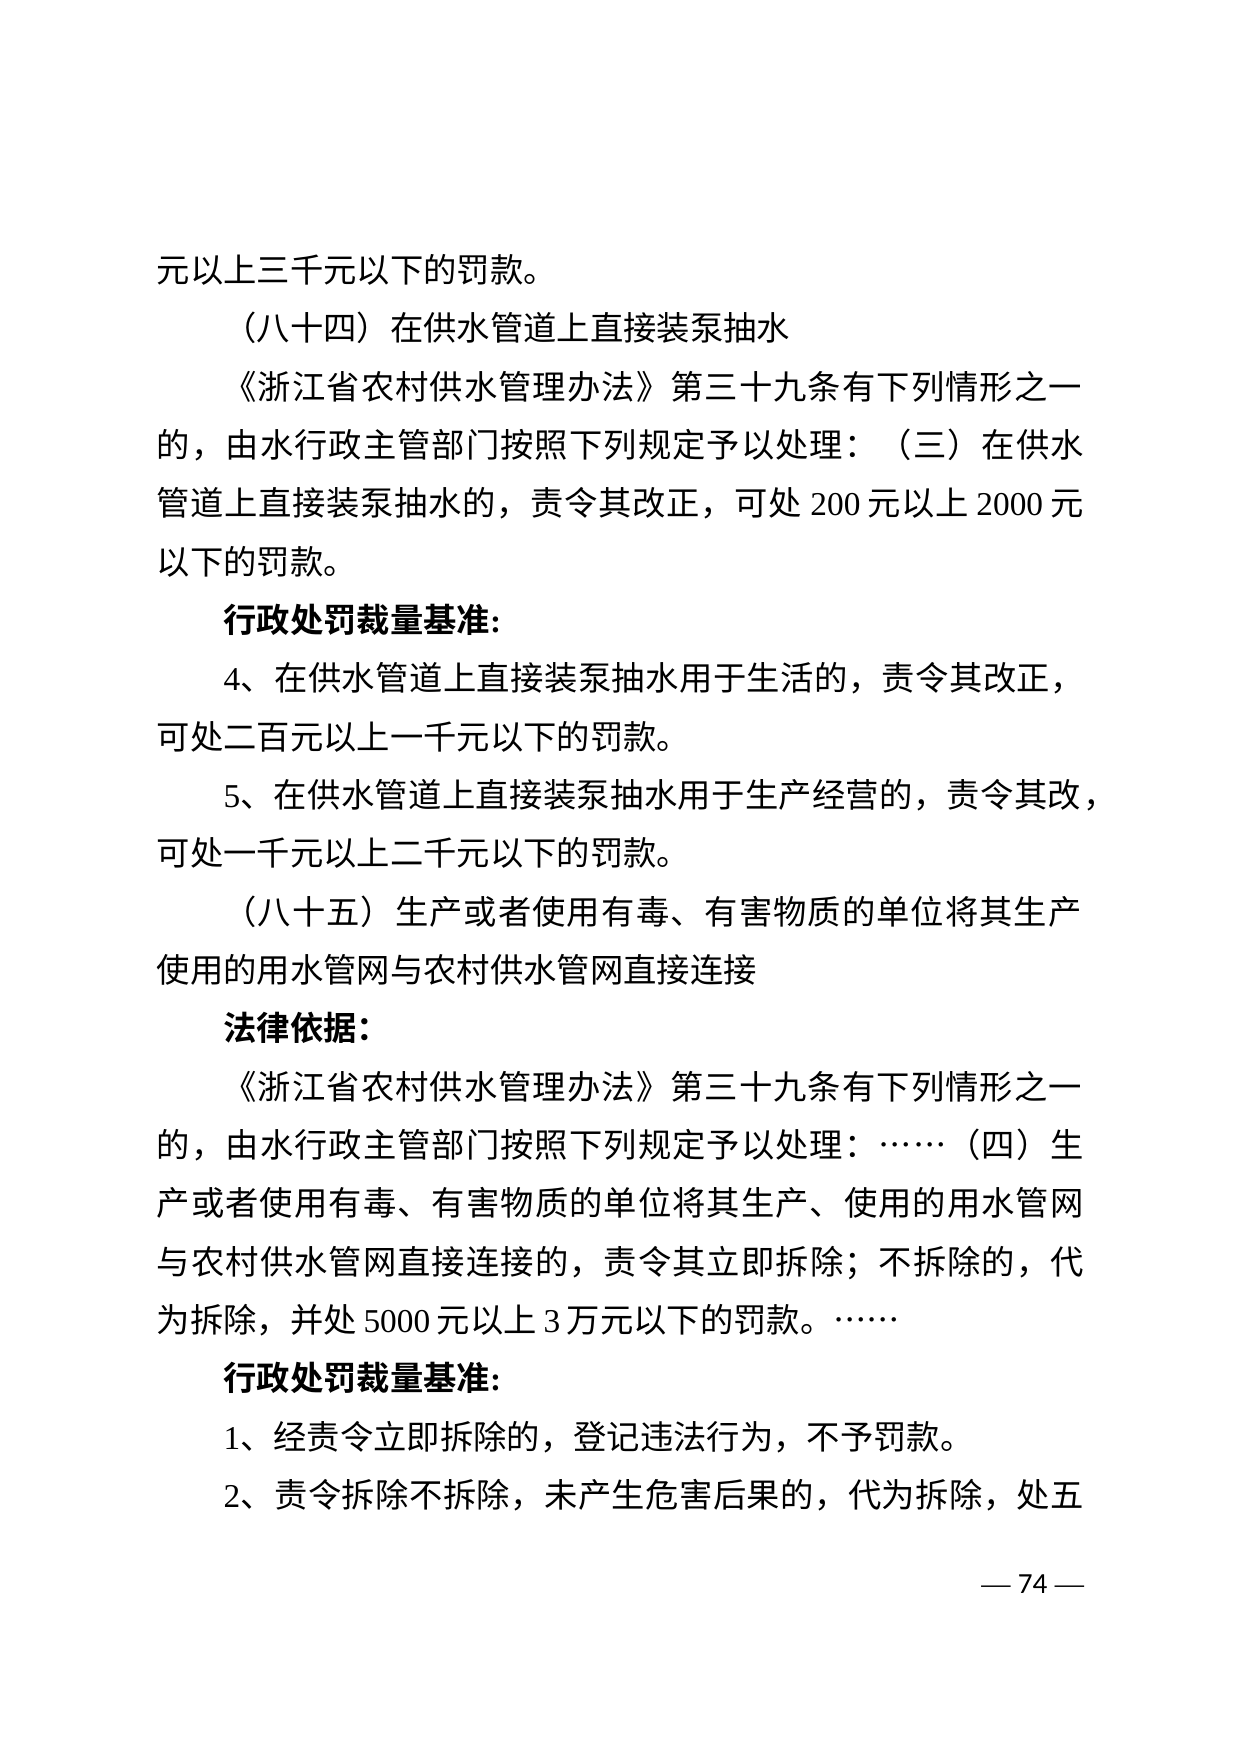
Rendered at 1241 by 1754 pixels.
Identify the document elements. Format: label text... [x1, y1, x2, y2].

text 4、在供水管道上直接装泵抽水用于生活的，责令其改正，可处二百元以上一千元以下的罚款。 [157, 644, 1084, 761]
text （八十五）生产或者使用有毒、有害物质的单位将其生产、使用的用水管网与农村供水管网直接连接 [157, 877, 1084, 994]
text 行政处罚裁量基准: [157, 586, 1084, 644]
text 《浙江省农村供水管理办法》第三十九条有下列情形之一的，由水行政主管部门按照下列规定予以处理：（三）在供水管道上直接装泵抽水的，责令其改正，可处200元以上2000元以下的罚款。 [157, 352, 1084, 586]
text 5、在供水管道上直接装泵抽水用于生产经营的，责令其改，可处一千元以上二千元以下的罚款。 [157, 761, 1084, 877]
text （八十四）在供水管道上直接装泵抽水 [157, 294, 1084, 352]
text 《浙江省农村供水管理办法》第三十九条有下列情形之一的，由水行政主管部门按照下列规定予以处理：……（四）生产或者使用有毒、有害物质的单位将其生产、使用的用水管网与农村供水管网直接连接的，责令其立即拆除；不拆除的，代为拆除，并处5000元以上3万元以下的罚款。…… [157, 1052, 1084, 1344]
text 1、经责令立即拆除的，登记违法行为，不予罚款。 [157, 1402, 1084, 1461]
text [157, 1461, 1084, 1519]
text 行政处罚裁量基准: [157, 1344, 1084, 1402]
text 法律依据： [157, 994, 1084, 1052]
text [157, 236, 1084, 294]
